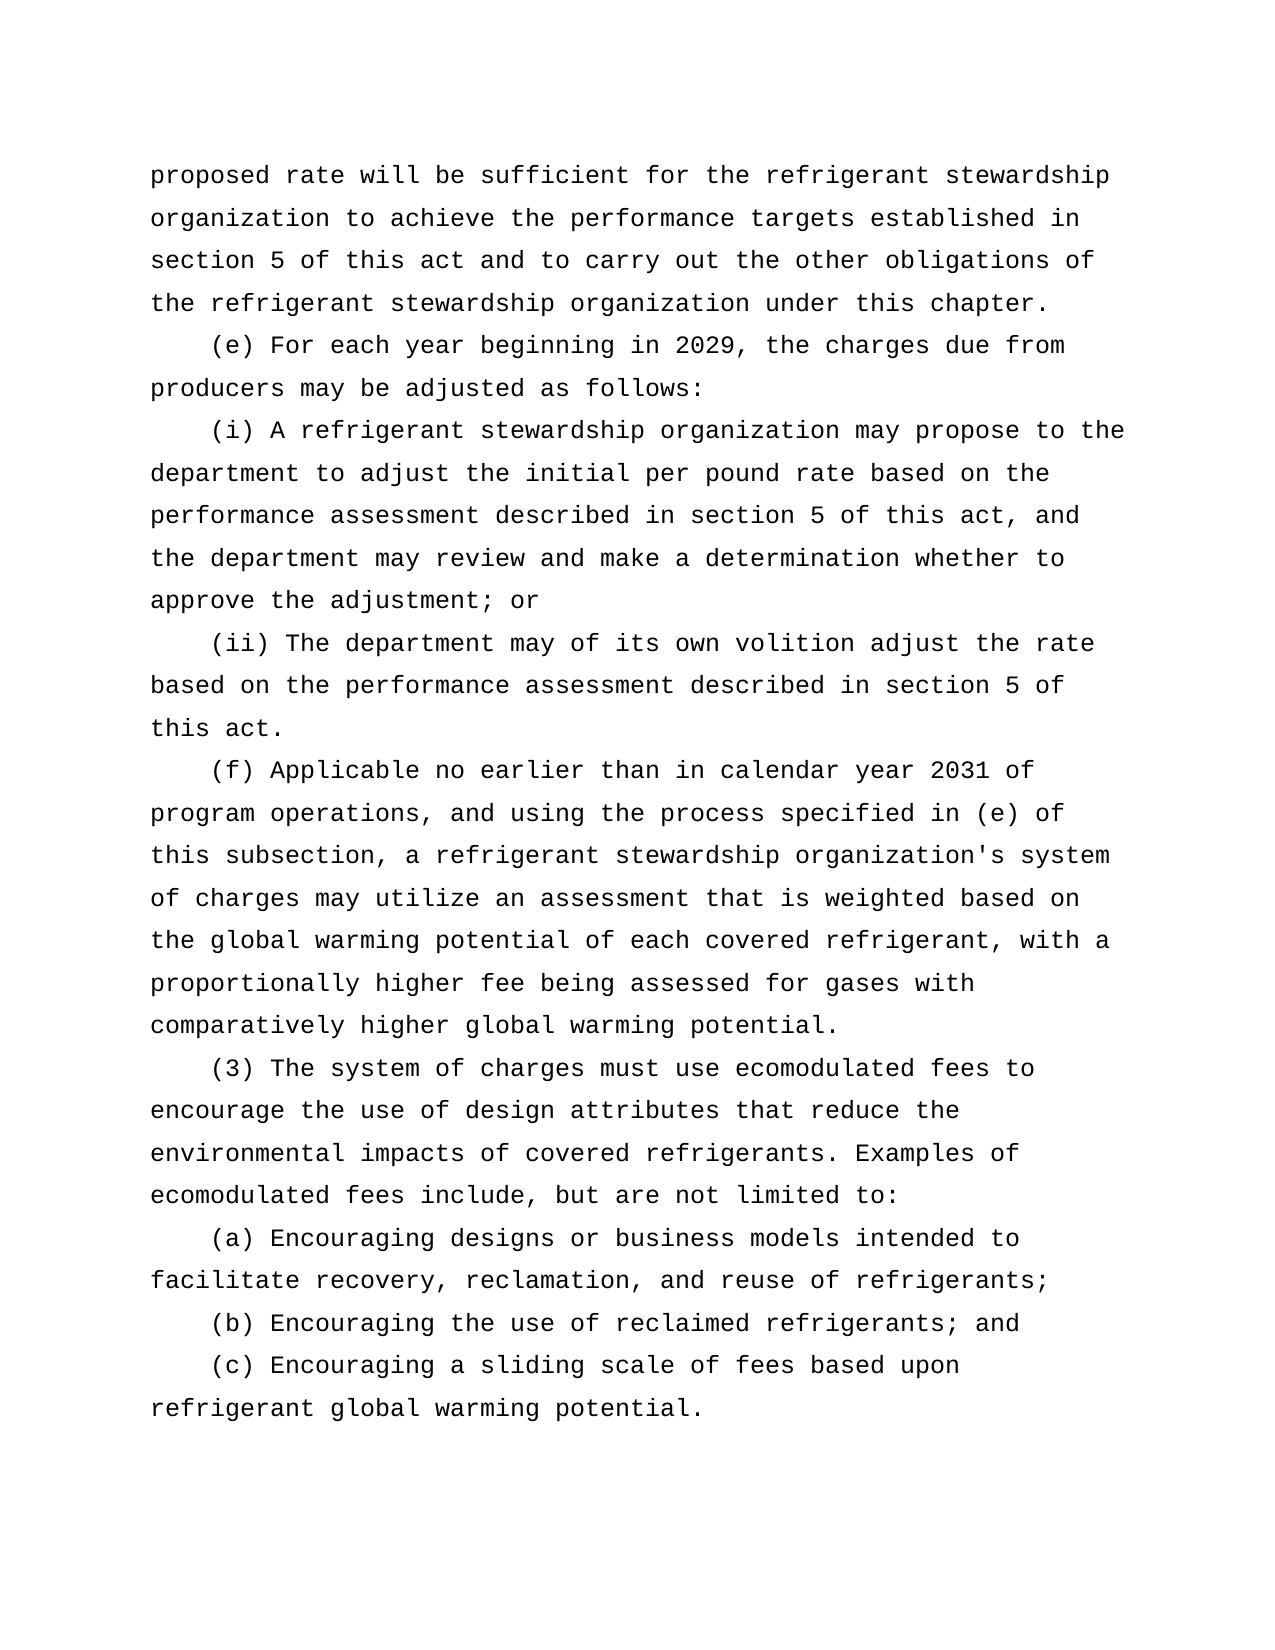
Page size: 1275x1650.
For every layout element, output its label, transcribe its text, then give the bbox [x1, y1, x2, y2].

text (3) The system of charges must use ecomodulated fees to encourage the use of design attributes that reduce the environmental impacts of covered refrigerants. Examples of ecomodulated fees include, but are not limited to: [150, 1042, 1125, 1212]
text (i) A refrigerant stewardship organization may propose to the department to adjust the initial per pound rate based on the performance assessment described in section 5 of this act, and the department may review and make a determination whether to approve the adjustment; or [150, 405, 1125, 617]
text (e) For each year beginning in 2029, the charges due from producers may be adjusted as follows: [150, 320, 1125, 405]
text (b) Encouraging the use of reclaimed refrigerants; and [150, 1297, 1125, 1340]
text (a) Encouraging designs or business models intended to facilitate recovery, reclamation, and reuse of refrigerants; [150, 1212, 1125, 1297]
text (c) Encouraging a sliding scale of fees based upon refrigerant global warming potential. [150, 1340, 1125, 1425]
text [150, 150, 1125, 320]
text (f) Applicable no earlier than in calendar year 2031 of program operations, and using the process specified in (e) of this subsection, a refrigerant stewardship organization's system of charges may utilize an assessment that is weighted based on the global warming potential of each covered refrigerant, with a proportionally higher fee being assessed for gases with comparatively higher global warming potential. [150, 745, 1125, 1042]
text (ii) The department may of its own volition adjust the rate based on the performance assessment described in section 5 of this act. [150, 617, 1125, 745]
